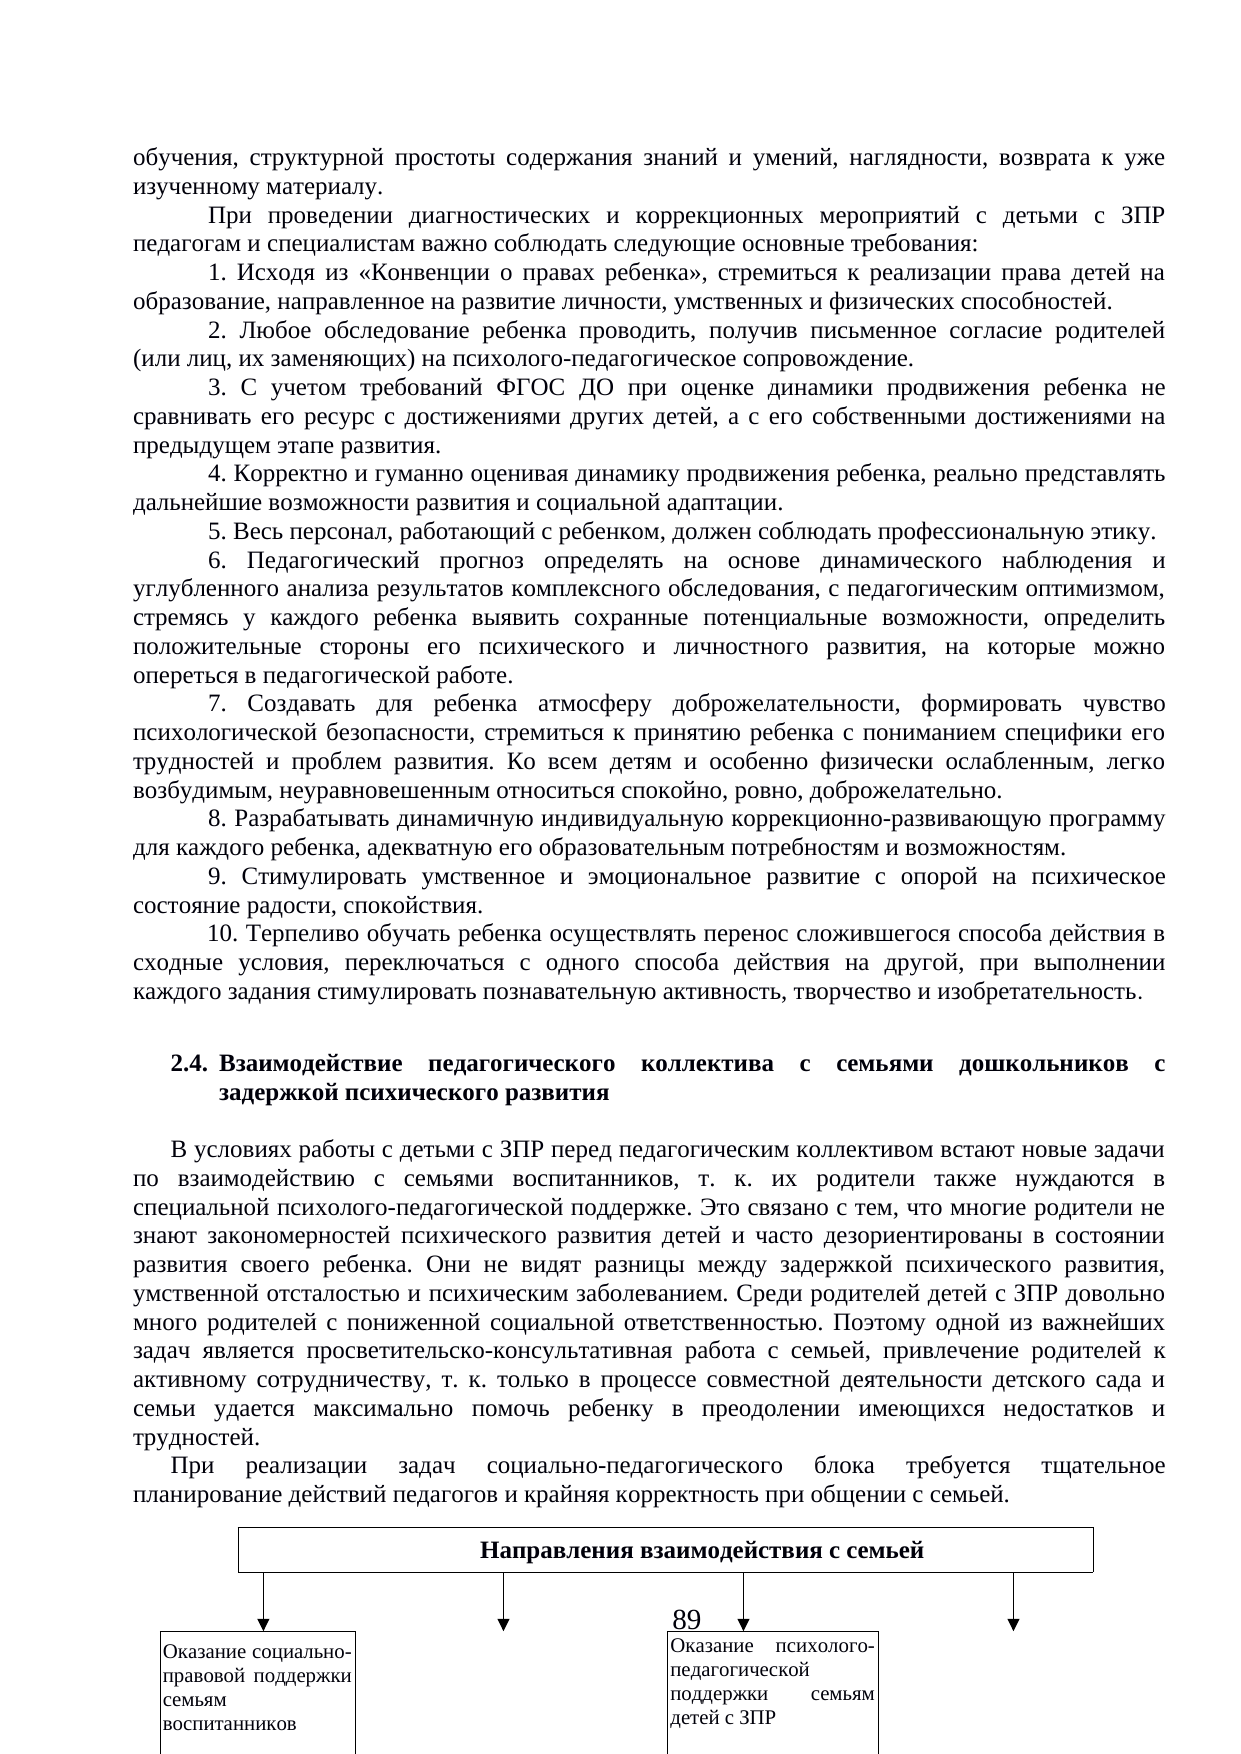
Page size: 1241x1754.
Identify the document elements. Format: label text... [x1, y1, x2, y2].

text 1. Исходя из «Конвенции о правах ребенка», стремиться к реализации права детей на образование, направленное на развитие личности, умственных и физических способностей. [133, 257, 1166, 315]
text 8. Разрабатывать динамичную индивидуальную коррекционно-развивающую программу для каждого ребенка, адекватную его образовательным потребностям и возможностям. [133, 803, 1166, 861]
text 2. Любое обследование ребенка проводить, получив письменное согласие родителей (или лиц, их заменяющих) на психолого-педагогическое сопровождение. [133, 315, 1166, 372]
text При проведении диагностических и коррекционных мероприятий с детьми с ЗПР педагогам и специалистам важно соблюдать следующие основные требования: [133, 200, 1166, 257]
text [133, 142, 1166, 200]
text 7. Создавать для ребенка атмосферу доброжелательности, формировать чувство психологической безопасности, стремиться к принятию ребенка с пониманием специфики его трудностей и проблем развития. Ко всем детям и особенно физически ослабленным, легко возбудимым, неуравновешенным относиться спокойно, ровно, доброжелательно. [133, 688, 1166, 803]
text 4. Корректно и гуманно оценивая динамику продвижения ребенка, реально представлять дальнейшие возможности развития и социальной адаптации. [133, 458, 1166, 516]
text 5. Весь персонал, работающий с ребенком, должен соблюдать профессиональную этику. [133, 516, 1166, 545]
text 10. Терпеливо обучать ребенка осуществлять перенос сложившегося способа действия в сходные условия, переключаться с одного способа действия на другой, при выполнении каждого задания стимулировать познавательную активность, творчество и изобретательность. [133, 918, 1166, 1005]
text 9. Стимулировать умственное и эмоциональное развитие с опорой на психическое состояние радости, спокойствия. [133, 861, 1166, 918]
text 3. С учетом требований ФГОС ДО при оценке динамики продвижения ребенка не сравнивать его ресурс с достижениями других детей, а с его собственными достижениями на предыдущем этапе развития. [133, 372, 1166, 458]
text В условиях работы с детьми с ЗПР перед педагогическим коллективом встают новые задачи по взаимодействию с семьями воспитанников, т. к. их родители также нуждаются в специальной психолого-педагогической поддержке. Это связано с тем, что многие родители не знают закономерностей психического развития детей и часто дезориентированы в состоянии развития своего ребенка. Они не видят разницы между задержкой психического развития, умственной отсталостью и психическим заболеванием. Среди родителей детей с ЗПР довольно много родителей с пониженной социальной ответственностью. Поэтому одной из важнейших задач является просветительско-консультативная работа с семьей, привлечение родителей к активному сотрудничеству, т. к. только в процессе совместной деятельности детского сада и семьи удается максимально помочь ребенку в преодолении имеющихся недостатков и трудностей. [133, 1134, 1166, 1451]
text При реализации задач социально-педагогического блока требуется тщательное планирование действий педагогов и крайняя корректность при общении с семьей. [133, 1451, 1166, 1508]
list Взаимодействие педагогического коллектива с семьями дошкольников с задержкой психического развития [170, 1048, 1166, 1106]
text 6. Педагогический прогноз определять на основе динамического наблюдения и углубленного анализа результатов комплексного обследования, с педагогическим оптимизмом, стремясь у каждого ребенка выявить сохранные потенциальные возможности, определить положительные стороны его психического и личностного развития, на которые можно опереться в педагогической работе. [133, 545, 1166, 688]
